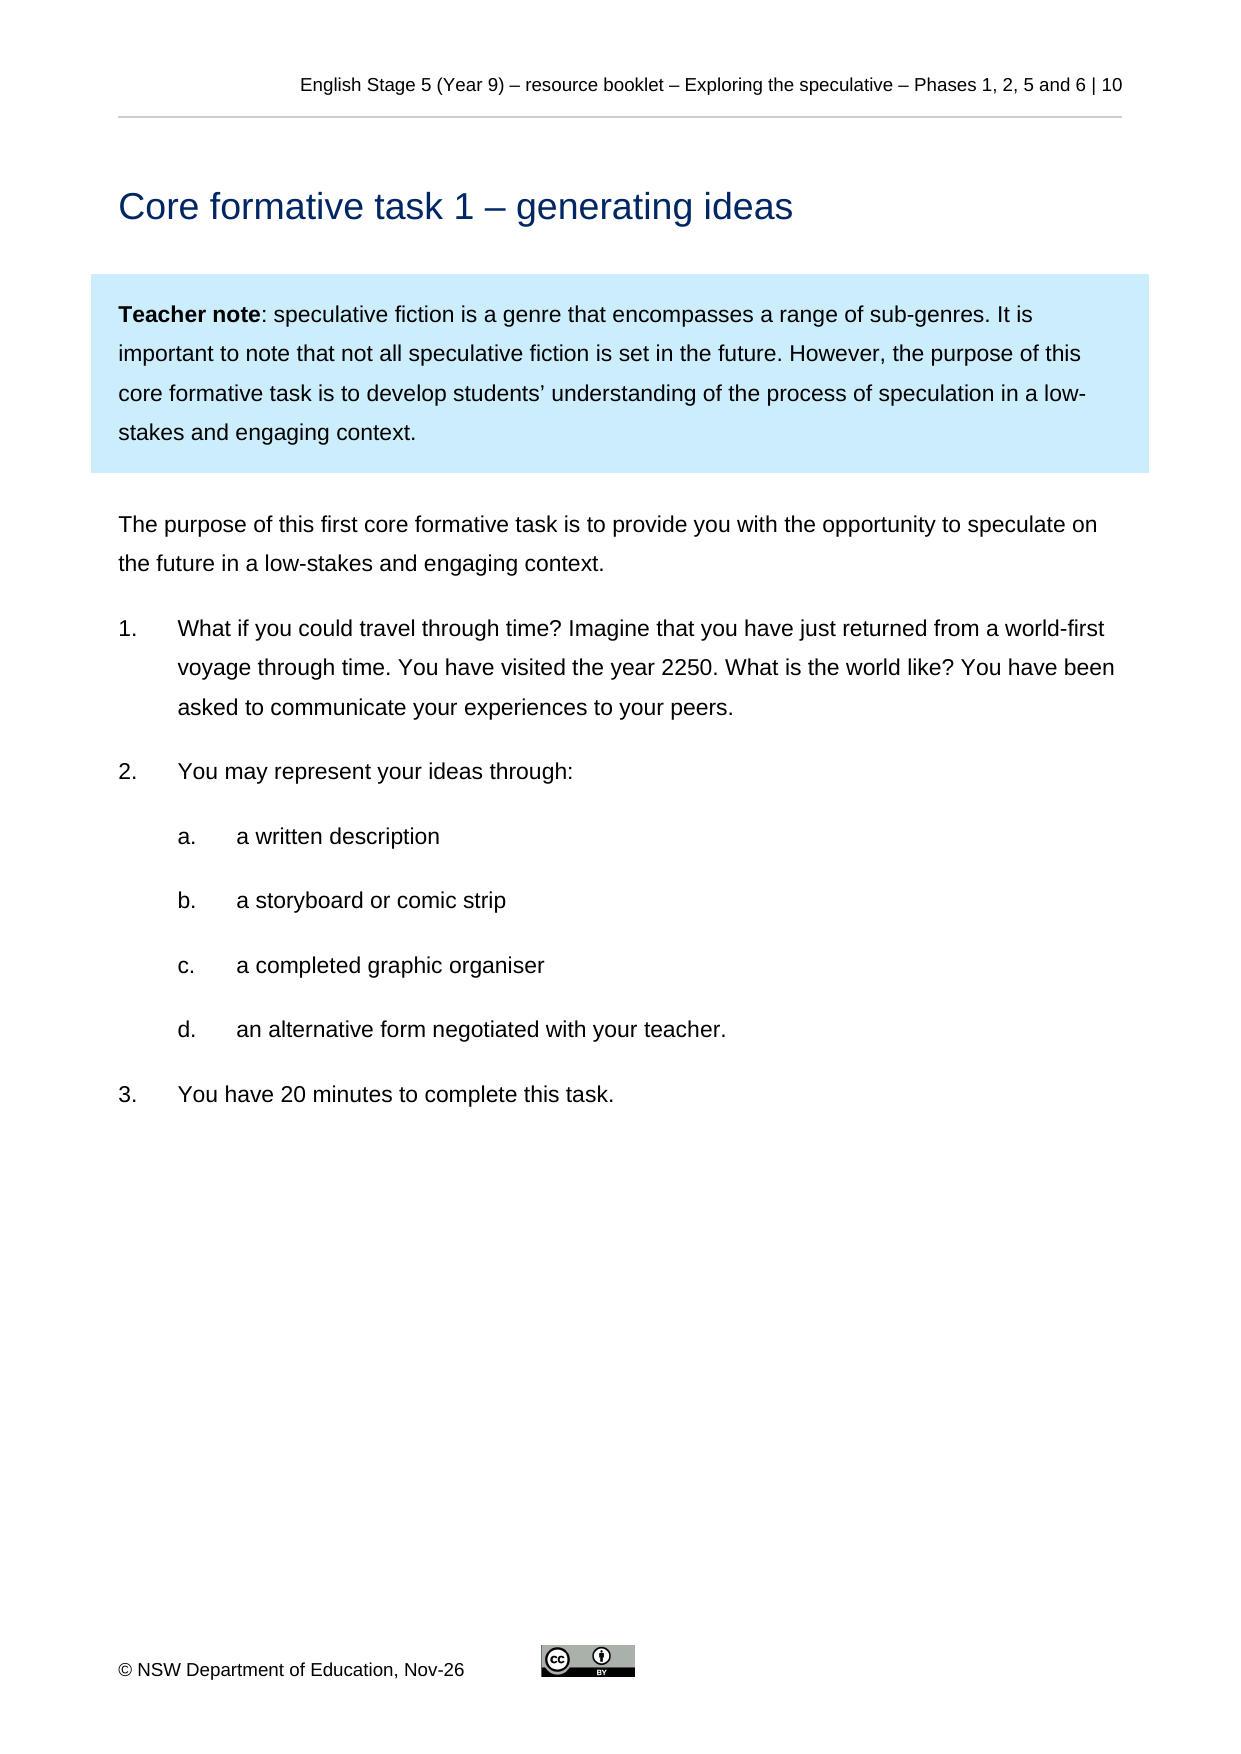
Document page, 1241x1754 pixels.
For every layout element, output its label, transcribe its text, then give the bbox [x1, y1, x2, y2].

list You have 20 minutes to complete this task. [118, 1081, 1122, 1107]
list a storyboard or comic strip [177, 887, 1122, 913]
list You may represent your ideas through: [118, 758, 1122, 784]
subtitle Core formative task 1 – generating ideas [118, 184, 1122, 227]
list an alternative form negotiated with your teacher. [177, 1016, 1122, 1042]
text The purpose of this first core formative task is to provide you with the opportunity to speculate on the future in a low-stakes and engaging context. [118, 511, 1122, 577]
picture [541, 1645, 635, 1677]
list a written description [177, 823, 1122, 849]
text Teacher note: speculative fiction is a genre that encompasses a range of sub-genres. It is important to note that not all speculative fiction is set in the future. However, the purpose of this core formative task is to develop students’ understanding of the process of speculation in a low-stakes and engaging context. [97, 280, 1143, 466]
list a completed graphic organiser [177, 952, 1122, 978]
list What if you could travel through time? Imagine that you have just returned from a world-first voyage through time. You have visited the year 2250. What is the world like? You have been asked to communicate your experiences to your peers. [118, 615, 1122, 720]
